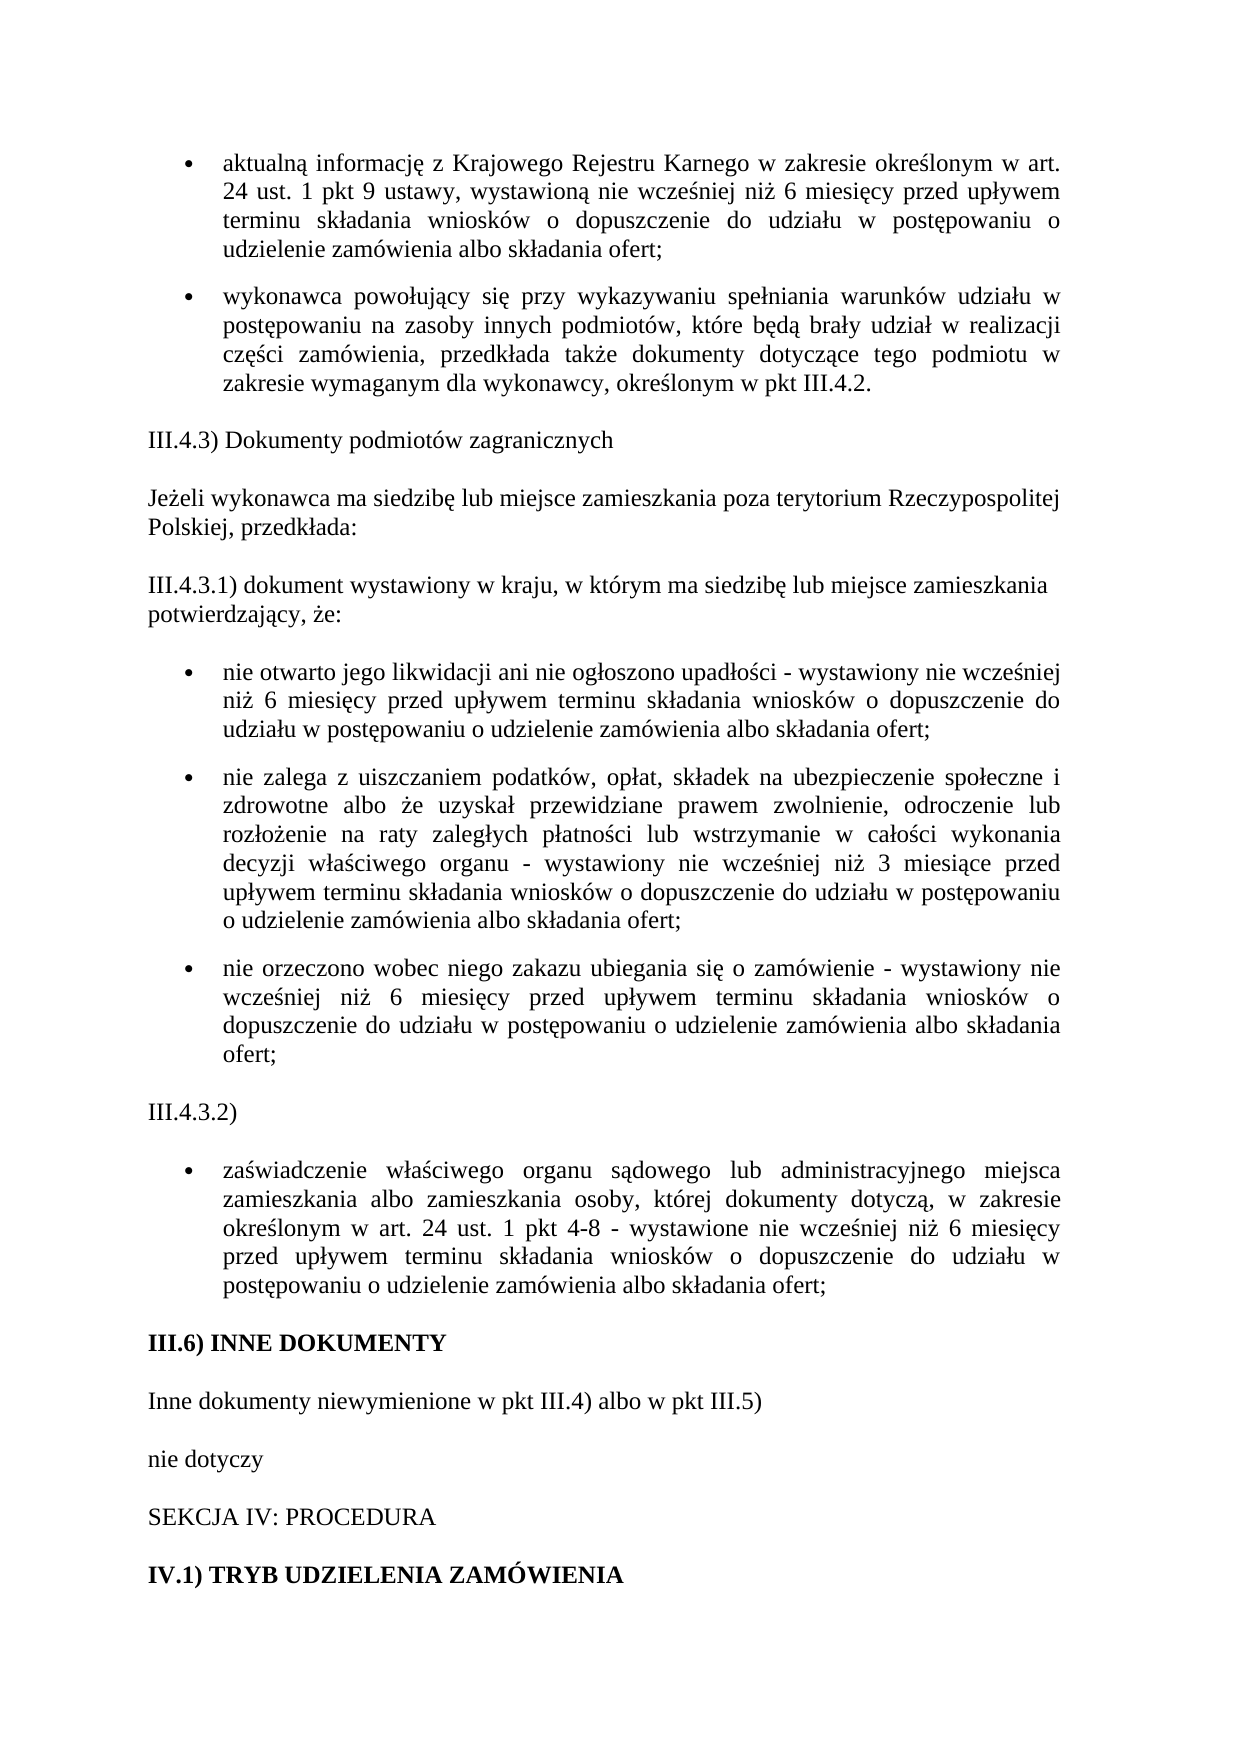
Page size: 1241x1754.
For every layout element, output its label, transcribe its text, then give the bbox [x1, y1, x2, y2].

list zaświadczenie właściwego organu sądowego lub administracyjnego miejsca zamieszkania albo zamieszkania osoby, której dokumenty dotyczą, w zakresie określonym w art. 24 ust. 1 pkt 4-8 - wystawione nie wcześniej niż 6 miesięcy przed upływem terminu składania wniosków o dopuszczenie do udziału w postępowaniu o udzielenie zamówienia albo składania ofert; [185, 1155, 1061, 1299]
list nie zalega z uiszczaniem podatków, opłat, składek na ubezpieczenie społeczne i zdrowotne albo że uzyskał przewidziane prawem zwolnienie, odroczenie lub rozłożenie na raty zaległych płatności lub wstrzymanie w całości wykonania decyzji właściwego organu - wystawiony nie wcześniej niż 3 miesiące przed upływem terminu składania wniosków o dopuszczenie do udziału w postępowaniu o udzielenie zamówienia albo składania ofert; [185, 762, 1061, 934]
text IV.1) TRYB UDZIELENIA ZAMÓWIENIA [148, 1560, 1093, 1588]
text nie dotyczy [148, 1444, 1093, 1473]
list wykonawca powołujący się przy wykazywaniu spełniania warunków udziału w postępowaniu na zasoby innych podmiotów, które będą brały udział w realizacji części zamówienia, przedkłada także dokumenty dotyczące tego podmiotu w zakresie wymaganym dla wykonawcy, określonym w pkt III.4.2. [185, 281, 1061, 396]
text Jeżeli wykonawca ma siedzibę lub miejsce zamieszkania poza terytorium Rzeczypospolitej Polskiej, przedkłada: [148, 483, 1093, 541]
text III.6) INNE DOKUMENTY [148, 1328, 1093, 1357]
list nie orzeczono wobec niego zakazu ubiegania się o zamówienie - wystawiony nie wcześniej niż 6 miesięcy przed upływem terminu składania wniosków o dopuszczenie do udziału w postępowaniu o udzielenie zamówienia albo składania ofert; [185, 953, 1061, 1068]
list aktualną informację z Krajowego Rejestru Karnego w zakresie określonym w art. 24 ust. 1 pkt 9 ustawy, wystawioną nie wcześniej niż 6 miesięcy przed upływem terminu składania wniosków o dopuszczenie do udziału w postępowaniu o udzielenie zamówienia albo składania ofert; [185, 148, 1061, 263]
list nie otwarto jego likwidacji ani nie ogłoszono upadłości - wystawiony nie wcześniej niż 6 miesięcy przed upływem terminu składania wniosków o dopuszczenie do udziału w postępowaniu o udzielenie zamówienia albo składania ofert; [185, 657, 1061, 743]
text III.4.3.1) dokument wystawiony w kraju, w którym ma siedzibę lub miejsce zamieszkania potwierdzający, że: [148, 570, 1093, 628]
text SEKCJA IV: PROCEDURA [148, 1502, 1093, 1531]
text III.4.3.2) [148, 1097, 1093, 1126]
text III.4.3) Dokumenty podmiotów zagranicznych [148, 426, 1093, 454]
text Inne dokumenty niewymienione w pkt III.4) albo w pkt III.5) [148, 1386, 1093, 1415]
